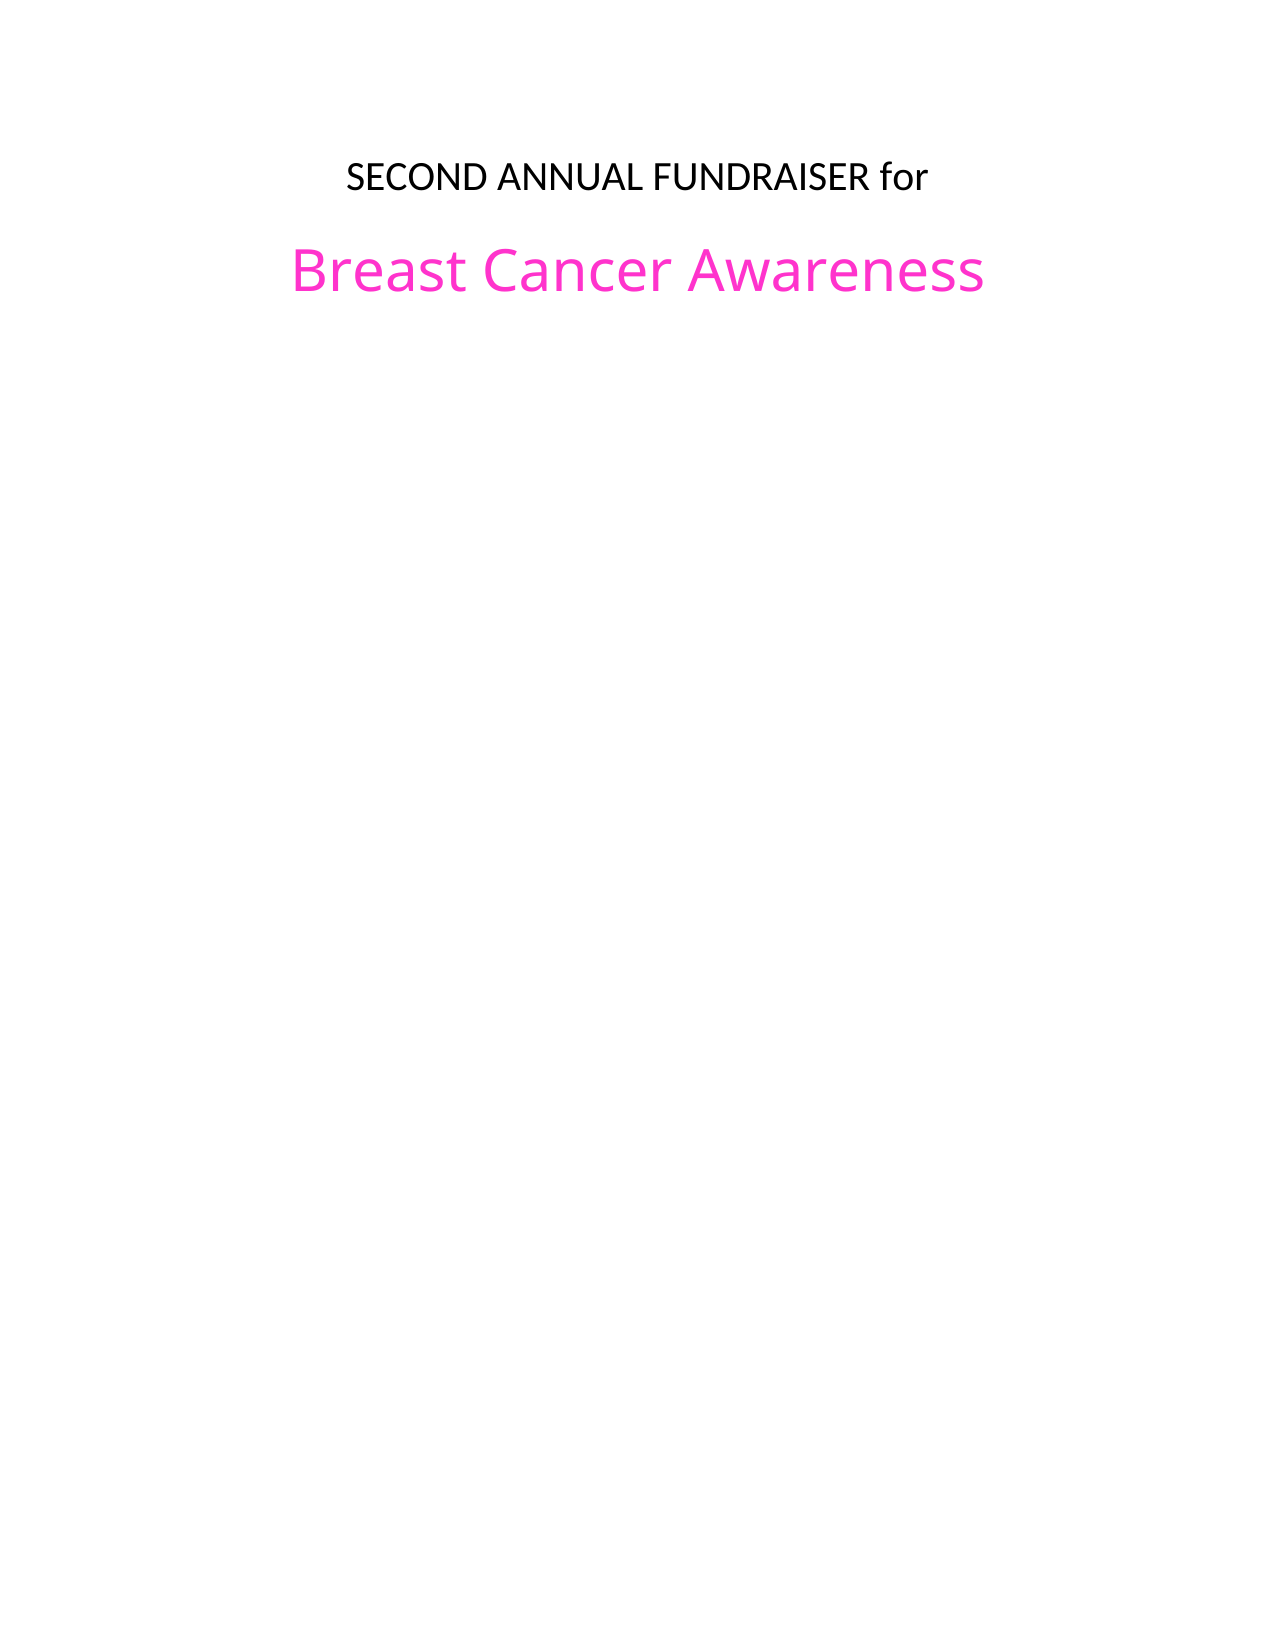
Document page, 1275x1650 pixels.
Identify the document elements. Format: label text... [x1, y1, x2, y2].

text SECOND ANNUAL FUNDRAISER for [150, 150, 1125, 201]
text Breast Cancer Awareness [150, 229, 1125, 309]
